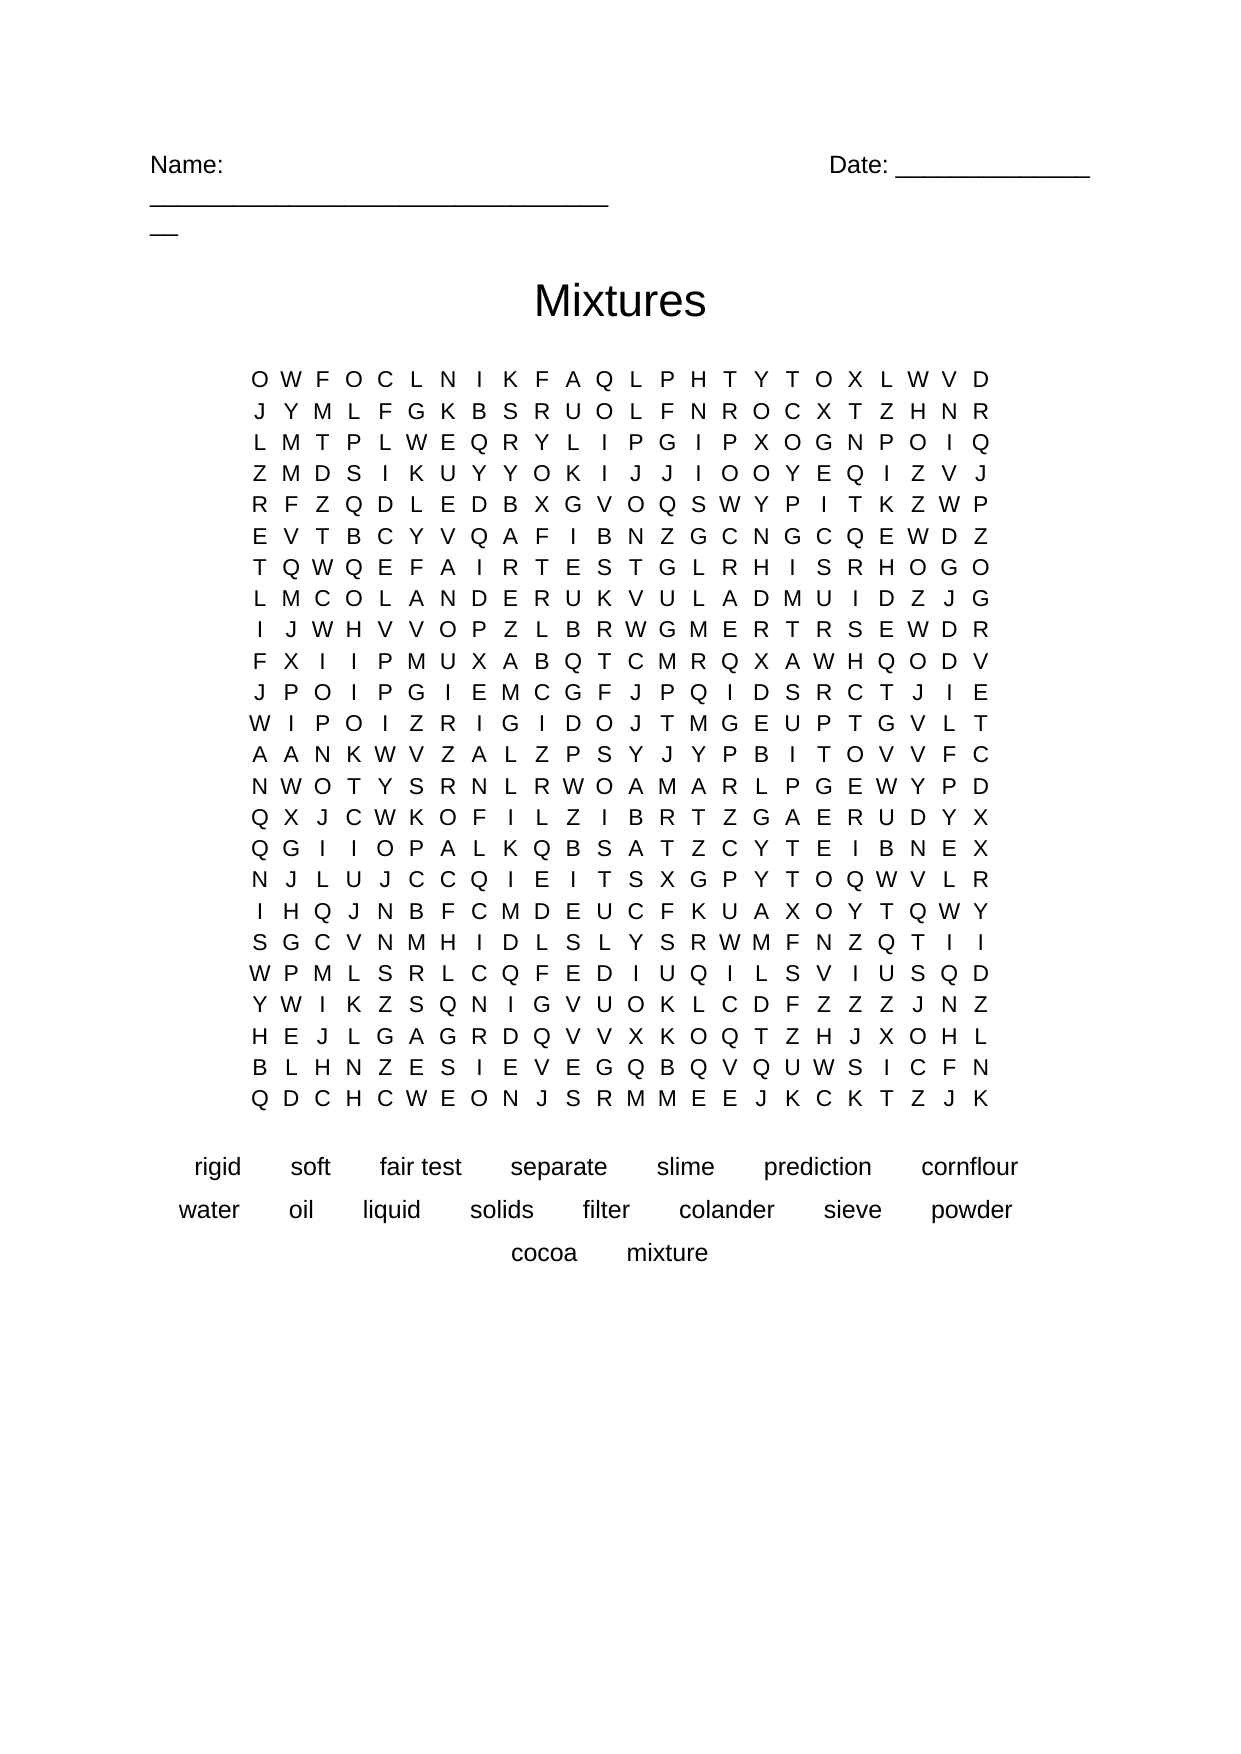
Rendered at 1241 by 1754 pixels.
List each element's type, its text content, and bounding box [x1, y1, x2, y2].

table_cell W [902, 614, 933, 645]
table_cell V [902, 739, 933, 770]
table_cell D [307, 458, 338, 489]
table_cell X [808, 395, 839, 426]
table_cell G [275, 833, 307, 864]
table_cell Q [620, 1051, 651, 1083]
table_cell F [275, 489, 307, 520]
table_cell T [871, 895, 902, 926]
table_cell G [808, 426, 839, 458]
table_cell L [338, 395, 369, 426]
table_cell L [620, 395, 651, 426]
table_cell I [464, 708, 495, 739]
table_cell S [589, 739, 620, 770]
table_cell L [683, 551, 714, 583]
table_cell K [589, 583, 620, 614]
table_cell W [275, 770, 307, 801]
table_cell P [777, 489, 808, 520]
table_cell H [244, 1020, 275, 1051]
table_cell I [307, 645, 338, 676]
table_cell D [589, 958, 620, 989]
table_cell J [244, 395, 275, 426]
table_cell K [965, 1083, 996, 1114]
table_cell V [558, 989, 589, 1020]
table_cell T [338, 770, 369, 801]
table_cell Q [464, 520, 495, 551]
table_cell N [307, 739, 338, 770]
table_cell H [307, 1051, 338, 1083]
table_cell R [464, 1020, 495, 1051]
table_cell O [808, 895, 839, 926]
table_cell A [714, 583, 745, 614]
table_cell R [714, 395, 745, 426]
table_cell A [620, 833, 651, 864]
table_cell J [526, 1083, 557, 1114]
table_cell O [464, 1083, 495, 1114]
table_cell H [808, 1020, 839, 1051]
table_header C [369, 364, 401, 395]
table_cell V [808, 958, 839, 989]
table_cell N [683, 395, 714, 426]
table_cell V [902, 864, 933, 895]
table_cell G [401, 395, 432, 426]
table_cell B [558, 833, 589, 864]
table_cell Y [965, 895, 996, 926]
table_cell B [589, 520, 620, 551]
table_cell T [651, 708, 683, 739]
table_cell H [275, 895, 307, 926]
table_cell N [432, 583, 463, 614]
table_cell Z [902, 583, 933, 614]
table_cell F [651, 395, 683, 426]
table_cell H [432, 926, 463, 958]
table_cell U [714, 895, 745, 926]
table_cell S [369, 958, 401, 989]
table_cell Y [745, 864, 777, 895]
table_cell R [432, 770, 463, 801]
table_cell R [965, 614, 996, 645]
table_cell U [558, 395, 589, 426]
table_cell O [307, 676, 338, 708]
table_cell B [338, 520, 369, 551]
table_cell D [745, 676, 777, 708]
table_cell E [558, 1051, 589, 1083]
table_cell O [965, 551, 996, 583]
table_cell W [401, 1083, 432, 1114]
table_cell S [338, 458, 369, 489]
table_cell Q [244, 833, 275, 864]
table_cell S [651, 926, 683, 958]
table_cell A [745, 895, 777, 926]
table_cell P [714, 426, 745, 458]
table_cell O [902, 645, 933, 676]
table_cell E [714, 614, 745, 645]
table_cell X [965, 833, 996, 864]
table_cell C [401, 864, 432, 895]
table_cell P [401, 833, 432, 864]
table_cell G [714, 708, 745, 739]
table_cell I [464, 926, 495, 958]
table_cell M [401, 926, 432, 958]
table_cell R [808, 614, 839, 645]
table_header Name: ___________________________________ [150, 150, 620, 274]
table_cell I [965, 926, 996, 958]
table_cell N [934, 395, 965, 426]
table_cell J [745, 1083, 777, 1114]
table_cell C [777, 395, 808, 426]
table_cell V [934, 458, 965, 489]
table_cell N [902, 833, 933, 864]
table_cell C [902, 1051, 933, 1083]
table_cell Z [808, 989, 839, 1020]
table_header F [307, 364, 338, 395]
table_cell Z [651, 520, 683, 551]
table_cell W [620, 614, 651, 645]
table_cell Q [307, 895, 338, 926]
table_cell L [589, 926, 620, 958]
table_cell L [495, 739, 526, 770]
table_cell W [244, 958, 275, 989]
table_cell G [558, 489, 589, 520]
table_cell I [432, 676, 463, 708]
table_cell B [620, 801, 651, 833]
table_cell Z [840, 926, 871, 958]
table_cell E [432, 426, 463, 458]
table_cell S [401, 770, 432, 801]
table_cell F [934, 1051, 965, 1083]
table_cell I [244, 614, 275, 645]
table_cell I [464, 1051, 495, 1083]
table_cell P [464, 614, 495, 645]
table_cell I [307, 989, 338, 1020]
table_cell A [683, 770, 714, 801]
table_cell Y [369, 770, 401, 801]
table_cell M [745, 926, 777, 958]
table_cell C [714, 989, 745, 1020]
table_cell H [871, 551, 902, 583]
table_cell E [871, 614, 902, 645]
table_cell J [275, 864, 307, 895]
table_cell K [338, 989, 369, 1020]
table_cell I [683, 458, 714, 489]
table_cell F [369, 395, 401, 426]
table_cell Q [934, 958, 965, 989]
table_cell O [745, 458, 777, 489]
table_cell C [808, 520, 839, 551]
table_cell E [244, 520, 275, 551]
table_cell T [808, 739, 839, 770]
table_cell I [840, 833, 871, 864]
table_header P [651, 364, 683, 395]
table_cell B [526, 645, 557, 676]
table_cell Q [745, 1051, 777, 1083]
table_cell R [526, 395, 557, 426]
table_cell D [902, 801, 933, 833]
table_cell N [244, 770, 275, 801]
table_header L [871, 364, 902, 395]
table_cell Q [338, 489, 369, 520]
table_cell Z [526, 739, 557, 770]
table_cell E [934, 833, 965, 864]
table_cell O [714, 458, 745, 489]
table_cell G [275, 926, 307, 958]
table_cell P [714, 864, 745, 895]
table_cell G [745, 801, 777, 833]
table_cell B [401, 895, 432, 926]
table_cell O [526, 458, 557, 489]
table_cell X [965, 801, 996, 833]
table_cell F [589, 676, 620, 708]
table_cell A [401, 1020, 432, 1051]
table_cell B [464, 395, 495, 426]
table_cell F [934, 739, 965, 770]
table_cell C [965, 739, 996, 770]
table_cell M [275, 583, 307, 614]
table_cell R [495, 551, 526, 583]
table_cell V [432, 520, 463, 551]
table_cell A [495, 520, 526, 551]
table_cell I [495, 801, 526, 833]
table_cell I [714, 958, 745, 989]
table_cell E [808, 801, 839, 833]
table_cell L [745, 770, 777, 801]
table_cell P [651, 676, 683, 708]
table_cell Z [401, 708, 432, 739]
table_cell S [401, 989, 432, 1020]
table_cell Z [965, 989, 996, 1020]
table_cell H [338, 614, 369, 645]
table_cell O [589, 770, 620, 801]
table_cell Q [526, 1020, 557, 1051]
table_cell S [244, 926, 275, 958]
table_cell E [840, 770, 871, 801]
table_cell I [934, 426, 965, 458]
table_cell I [275, 708, 307, 739]
table_cell Y [777, 458, 808, 489]
table_cell E [558, 958, 589, 989]
table_cell R [526, 583, 557, 614]
table_cell Y [464, 458, 495, 489]
table_cell L [495, 770, 526, 801]
table_cell G [683, 520, 714, 551]
table_cell C [338, 801, 369, 833]
table_cell Q [965, 426, 996, 458]
table_cell R [526, 770, 557, 801]
table_cell N [244, 864, 275, 895]
table_cell T [902, 926, 933, 958]
table_cell D [275, 1083, 307, 1114]
table_cell Z [432, 739, 463, 770]
table_cell V [275, 520, 307, 551]
table_cell T [244, 551, 275, 583]
table_cell L [526, 801, 557, 833]
table_cell P [808, 708, 839, 739]
table_cell G [934, 551, 965, 583]
table_cell K [651, 1020, 683, 1051]
table_cell G [526, 989, 557, 1020]
table_cell V [369, 614, 401, 645]
table_cell G [808, 770, 839, 801]
table_cell L [464, 833, 495, 864]
table_cell Y [934, 801, 965, 833]
table_cell N [369, 926, 401, 958]
table_cell U [777, 708, 808, 739]
table_header H [683, 364, 714, 395]
text rigid soft fair test separate slime prediction cornflour water oil liquid solids filter colander sieve powder cocoa mixture [150, 1151, 1090, 1266]
table_cell A [495, 645, 526, 676]
table_cell Q [464, 864, 495, 895]
table_cell B [745, 739, 777, 770]
table_cell A [777, 801, 808, 833]
table_cell G [871, 708, 902, 739]
table_cell U [871, 958, 902, 989]
table_cell Y [745, 489, 777, 520]
table_cell T [840, 395, 871, 426]
table_cell M [651, 770, 683, 801]
table_cell F [464, 801, 495, 833]
table_cell Q [714, 645, 745, 676]
table_cell Z [777, 1020, 808, 1051]
table_cell J [338, 895, 369, 926]
table_cell M [275, 458, 307, 489]
table_cell E [965, 676, 996, 708]
table_cell S [902, 958, 933, 989]
table_cell L [934, 864, 965, 895]
table_cell W [871, 770, 902, 801]
table_cell D [745, 989, 777, 1020]
table_cell R [683, 645, 714, 676]
table_cell G [683, 864, 714, 895]
table_cell U [871, 801, 902, 833]
table_cell S [808, 551, 839, 583]
table_cell R [714, 770, 745, 801]
table_cell O [589, 395, 620, 426]
table_cell X [777, 895, 808, 926]
table_cell L [244, 426, 275, 458]
table_cell S [777, 958, 808, 989]
table_cell F [777, 989, 808, 1020]
table_cell N [369, 895, 401, 926]
table_header L [620, 364, 651, 395]
table_cell O [620, 489, 651, 520]
table_cell T [840, 708, 871, 739]
table_cell P [369, 645, 401, 676]
table_cell I [683, 426, 714, 458]
table_cell H [338, 1083, 369, 1114]
table_cell Y [620, 926, 651, 958]
table_cell U [589, 989, 620, 1020]
table_cell D [526, 895, 557, 926]
table_cell N [464, 989, 495, 1020]
table_cell O [683, 1020, 714, 1051]
table_cell K [558, 458, 589, 489]
table_cell N [464, 770, 495, 801]
table_cell V [401, 739, 432, 770]
table_cell R [808, 676, 839, 708]
table_cell R [965, 864, 996, 895]
table_cell W [902, 520, 933, 551]
table_cell B [651, 1051, 683, 1083]
table_cell A [244, 739, 275, 770]
table_cell Q [683, 958, 714, 989]
table_cell K [840, 1083, 871, 1114]
table_cell V [902, 708, 933, 739]
table_cell O [432, 801, 463, 833]
table_cell S [620, 864, 651, 895]
table_cell I [589, 426, 620, 458]
table_cell L [745, 958, 777, 989]
table_cell G [651, 426, 683, 458]
table_cell I [777, 739, 808, 770]
table_cell Q [840, 520, 871, 551]
table_cell Z [369, 1051, 401, 1083]
table_cell U [338, 864, 369, 895]
table_cell J [244, 676, 275, 708]
table_header A [558, 364, 589, 395]
table_cell X [620, 1020, 651, 1051]
table_cell J [369, 864, 401, 895]
table_cell D [558, 708, 589, 739]
table_cell U [589, 895, 620, 926]
table_cell Z [307, 489, 338, 520]
table_cell K [401, 458, 432, 489]
table_cell O [808, 864, 839, 895]
table_cell C [714, 520, 745, 551]
table_cell W [307, 551, 338, 583]
table_cell J [651, 458, 683, 489]
table_cell X [275, 801, 307, 833]
table_cell T [683, 801, 714, 833]
table_cell X [526, 489, 557, 520]
table_cell O [777, 426, 808, 458]
table_cell Q [840, 458, 871, 489]
table_cell I [369, 458, 401, 489]
table_cell J [965, 458, 996, 489]
table_cell W [934, 489, 965, 520]
table_cell T [307, 426, 338, 458]
table_cell J [934, 1083, 965, 1114]
table_header Q [589, 364, 620, 395]
table_cell Y [902, 770, 933, 801]
table_cell I [558, 864, 589, 895]
table_cell I [840, 583, 871, 614]
table_cell T [777, 614, 808, 645]
table_cell K [338, 739, 369, 770]
table_cell T [526, 551, 557, 583]
table_cell Q [871, 926, 902, 958]
table_cell V [401, 614, 432, 645]
table_cell L [526, 614, 557, 645]
table_cell I [871, 1051, 902, 1083]
table_cell Y [620, 739, 651, 770]
table_header O [244, 364, 275, 395]
table_cell R [965, 395, 996, 426]
table_cell L [275, 1051, 307, 1083]
table_cell S [495, 395, 526, 426]
table_cell W [808, 645, 839, 676]
table_cell C [620, 895, 651, 926]
table_cell C [526, 676, 557, 708]
table_cell I [495, 864, 526, 895]
table_cell L [244, 583, 275, 614]
table_cell G [589, 1051, 620, 1083]
table_header I [464, 364, 495, 395]
table_cell M [683, 614, 714, 645]
table_cell I [589, 458, 620, 489]
table_cell I [934, 676, 965, 708]
table_cell L [369, 426, 401, 458]
table_cell Q [495, 958, 526, 989]
table_cell Q [840, 864, 871, 895]
table_cell Y [401, 520, 432, 551]
table_header F [526, 364, 557, 395]
table_cell T [620, 551, 651, 583]
table_cell T [589, 645, 620, 676]
table_cell S [589, 551, 620, 583]
table_cell Z [965, 520, 996, 551]
table_cell O [902, 1020, 933, 1051]
table_cell R [432, 708, 463, 739]
table_cell S [683, 489, 714, 520]
table_cell B [558, 614, 589, 645]
table_cell E [495, 583, 526, 614]
table_header D [965, 364, 996, 395]
table_header T [777, 364, 808, 395]
table_cell Y [526, 426, 557, 458]
table_cell S [558, 926, 589, 958]
table_cell D [965, 770, 996, 801]
table_cell E [683, 1083, 714, 1114]
table_cell K [651, 989, 683, 1020]
table_cell I [808, 489, 839, 520]
table_cell Q [683, 1051, 714, 1083]
table_cell I [620, 958, 651, 989]
table_cell Z [902, 489, 933, 520]
table_cell A [275, 739, 307, 770]
table_cell M [683, 708, 714, 739]
table_cell E [558, 551, 589, 583]
table_cell Y [495, 458, 526, 489]
table_cell L [401, 489, 432, 520]
table_cell G [777, 520, 808, 551]
table_cell Z [902, 1083, 933, 1114]
table_cell T [965, 708, 996, 739]
table_cell S [777, 676, 808, 708]
table_cell A [777, 645, 808, 676]
table_cell X [651, 864, 683, 895]
table_cell I [244, 895, 275, 926]
table_cell O [307, 770, 338, 801]
table_cell G [401, 676, 432, 708]
table_cell I [840, 958, 871, 989]
table_cell Q [244, 801, 275, 833]
table_cell Z [871, 989, 902, 1020]
table_cell W [369, 739, 401, 770]
table_cell T [840, 489, 871, 520]
table_cell T [777, 864, 808, 895]
table_cell F [526, 520, 557, 551]
table_cell E [558, 895, 589, 926]
table_cell I [589, 801, 620, 833]
table_cell D [745, 583, 777, 614]
table_cell I [369, 708, 401, 739]
table_cell T [871, 676, 902, 708]
table_cell G [558, 676, 589, 708]
table_cell I [495, 989, 526, 1020]
table_cell D [934, 520, 965, 551]
table_cell R [840, 801, 871, 833]
table_cell N [965, 1051, 996, 1083]
table_cell M [307, 958, 338, 989]
table_cell W [369, 801, 401, 833]
table_cell D [495, 1020, 526, 1051]
table_cell K [871, 489, 902, 520]
table_cell V [589, 1020, 620, 1051]
table_cell W [871, 864, 902, 895]
table_cell D [369, 489, 401, 520]
table_cell T [871, 1083, 902, 1114]
table_cell N [495, 1083, 526, 1114]
table_cell I [777, 551, 808, 583]
table_cell D [934, 645, 965, 676]
table_cell O [840, 739, 871, 770]
table_cell Z [902, 458, 933, 489]
table_cell R [589, 614, 620, 645]
table_cell J [620, 708, 651, 739]
table_cell Y [840, 895, 871, 926]
table_cell U [651, 583, 683, 614]
table_cell O [369, 833, 401, 864]
table_cell U [432, 458, 463, 489]
table_cell J [275, 614, 307, 645]
table_cell Q [244, 1083, 275, 1114]
table_cell F [777, 926, 808, 958]
table_cell J [307, 801, 338, 833]
table_cell Y [683, 739, 714, 770]
table_cell E [495, 1051, 526, 1083]
table_cell N [620, 520, 651, 551]
table_cell B [871, 833, 902, 864]
table_cell I [871, 458, 902, 489]
table_cell E [432, 489, 463, 520]
table_cell H [840, 645, 871, 676]
table_cell W [244, 708, 275, 739]
table_cell Q [714, 1020, 745, 1051]
table_cell L [683, 989, 714, 1020]
table_cell W [307, 614, 338, 645]
table_cell I [464, 551, 495, 583]
table_cell P [934, 770, 965, 801]
table_cell I [307, 833, 338, 864]
table_cell L [338, 958, 369, 989]
table_cell R [714, 551, 745, 583]
table_cell W [558, 770, 589, 801]
table_cell Y [275, 395, 307, 426]
table_cell B [495, 489, 526, 520]
table_cell F [401, 551, 432, 583]
table_cell L [526, 926, 557, 958]
table_cell L [369, 583, 401, 614]
table_cell C [307, 926, 338, 958]
table_cell J [307, 1020, 338, 1051]
table_cell M [275, 426, 307, 458]
table_header O [338, 364, 369, 395]
table_cell H [745, 551, 777, 583]
table_cell J [620, 458, 651, 489]
title Mixtures [150, 274, 1090, 326]
table_cell G [432, 1020, 463, 1051]
table_cell A [432, 833, 463, 864]
table_cell R [401, 958, 432, 989]
table_cell P [338, 426, 369, 458]
table_cell V [871, 739, 902, 770]
table_cell C [307, 583, 338, 614]
table_cell K [683, 895, 714, 926]
table_cell M [495, 895, 526, 926]
table_cell O [745, 395, 777, 426]
table_cell C [840, 676, 871, 708]
table_cell J [651, 739, 683, 770]
table_header W [902, 364, 933, 395]
table_cell Q [651, 489, 683, 520]
table_cell E [745, 708, 777, 739]
table_cell O [902, 426, 933, 458]
table_cell G [965, 583, 996, 614]
table_cell Z [840, 989, 871, 1020]
table_cell E [808, 458, 839, 489]
table_cell G [651, 614, 683, 645]
table_cell C [714, 833, 745, 864]
table_header L [401, 364, 432, 395]
table_cell Q [902, 895, 933, 926]
table_cell Q [338, 551, 369, 583]
table_cell O [589, 708, 620, 739]
table_cell J [934, 583, 965, 614]
table_cell W [714, 926, 745, 958]
table_cell F [651, 895, 683, 926]
table_cell P [714, 739, 745, 770]
table_cell E [369, 551, 401, 583]
table_cell L [307, 864, 338, 895]
table_cell V [620, 583, 651, 614]
table_cell C [369, 520, 401, 551]
table_cell T [651, 833, 683, 864]
table_cell I [338, 645, 369, 676]
table_cell N [934, 989, 965, 1020]
table_cell D [464, 489, 495, 520]
table_cell H [934, 1020, 965, 1051]
table_cell Z [369, 989, 401, 1020]
table_cell R [495, 426, 526, 458]
table_cell P [558, 739, 589, 770]
table_cell P [777, 770, 808, 801]
table_cell B [244, 1051, 275, 1083]
table_cell M [651, 645, 683, 676]
table_cell Q [526, 833, 557, 864]
table_cell Z [714, 801, 745, 833]
table_cell N [840, 426, 871, 458]
table_cell J [620, 676, 651, 708]
table_cell V [558, 1020, 589, 1051]
table_cell Z [495, 614, 526, 645]
table_cell F [244, 645, 275, 676]
table_header K [495, 364, 526, 395]
table_cell Z [871, 395, 902, 426]
table_cell K [495, 833, 526, 864]
table_cell I [526, 708, 557, 739]
table_cell N [338, 1051, 369, 1083]
table_cell H [902, 395, 933, 426]
table_cell Z [683, 833, 714, 864]
table_cell L [432, 958, 463, 989]
table_cell T [589, 864, 620, 895]
table_cell P [275, 676, 307, 708]
table_cell G [369, 1020, 401, 1051]
table_cell D [965, 958, 996, 989]
table_cell R [745, 614, 777, 645]
table_cell E [432, 1083, 463, 1114]
table_cell Q [464, 426, 495, 458]
table_cell Z [558, 801, 589, 833]
table_cell L [965, 1020, 996, 1051]
table_cell Y [745, 833, 777, 864]
table_cell E [808, 833, 839, 864]
table_cell S [432, 1051, 463, 1083]
table_cell J [840, 1020, 871, 1051]
table_header Date: ______________ [620, 150, 1090, 274]
table_cell R [840, 551, 871, 583]
table_cell K [432, 395, 463, 426]
table_cell C [307, 1083, 338, 1114]
table_cell M [401, 645, 432, 676]
table_cell R [651, 801, 683, 833]
table_cell C [464, 895, 495, 926]
table_cell Z [244, 458, 275, 489]
table_cell O [432, 614, 463, 645]
table_cell U [651, 958, 683, 989]
table_cell P [275, 958, 307, 989]
table_cell R [244, 489, 275, 520]
table_cell T [745, 1020, 777, 1051]
table_cell F [526, 958, 557, 989]
table_cell N [745, 520, 777, 551]
table_cell I [558, 520, 589, 551]
table_cell O [338, 708, 369, 739]
table_cell C [620, 645, 651, 676]
table_cell E [714, 1083, 745, 1114]
table_cell W [808, 1051, 839, 1083]
table_header T [714, 364, 745, 395]
table_cell M [620, 1083, 651, 1114]
table_cell L [934, 708, 965, 739]
table_cell T [307, 520, 338, 551]
table_cell P [307, 708, 338, 739]
table_header Y [745, 364, 777, 395]
table_cell E [401, 1051, 432, 1083]
table_cell E [526, 864, 557, 895]
table_cell Q [432, 989, 463, 1020]
table_cell L [338, 1020, 369, 1051]
table_cell S [589, 833, 620, 864]
table_cell M [651, 1083, 683, 1114]
table_cell S [840, 1051, 871, 1083]
table_cell E [871, 520, 902, 551]
table_cell L [558, 426, 589, 458]
table_cell Q [683, 676, 714, 708]
table_cell L [683, 583, 714, 614]
table_cell V [526, 1051, 557, 1083]
table_cell A [464, 739, 495, 770]
table_cell G [495, 708, 526, 739]
table_cell D [464, 583, 495, 614]
table_cell A [401, 583, 432, 614]
table_cell M [495, 676, 526, 708]
table_cell P [369, 676, 401, 708]
table_cell W [401, 426, 432, 458]
table_cell V [589, 489, 620, 520]
table_cell R [589, 1083, 620, 1114]
table_cell C [808, 1083, 839, 1114]
table_cell V [338, 926, 369, 958]
table_cell M [777, 583, 808, 614]
table_cell F [432, 895, 463, 926]
table_cell A [432, 551, 463, 583]
table_cell C [464, 958, 495, 989]
table_cell J [902, 989, 933, 1020]
table_cell W [714, 489, 745, 520]
table_header V [934, 364, 965, 395]
table_cell G [651, 551, 683, 583]
table_cell U [558, 583, 589, 614]
table_cell A [620, 770, 651, 801]
table_cell N [808, 926, 839, 958]
table_cell V [714, 1051, 745, 1083]
table_cell I [714, 676, 745, 708]
table_cell T [777, 833, 808, 864]
table_cell W [934, 895, 965, 926]
table_cell X [464, 645, 495, 676]
table_cell S [558, 1083, 589, 1114]
table_cell X [275, 645, 307, 676]
table_cell D [871, 583, 902, 614]
table_cell C [432, 864, 463, 895]
table_cell P [871, 426, 902, 458]
table_cell R [683, 926, 714, 958]
table_cell D [934, 614, 965, 645]
table_cell I [338, 676, 369, 708]
table_cell K [777, 1083, 808, 1114]
table_cell Q [558, 645, 589, 676]
table_cell X [745, 645, 777, 676]
table_cell E [464, 676, 495, 708]
table_header X [840, 364, 871, 395]
table_cell P [965, 489, 996, 520]
table_cell I [934, 926, 965, 958]
table_cell M [307, 395, 338, 426]
table_cell O [338, 583, 369, 614]
table_cell V [965, 645, 996, 676]
table_cell U [777, 1051, 808, 1083]
table_header N [432, 364, 463, 395]
table_cell U [808, 583, 839, 614]
table_cell O [902, 551, 933, 583]
table_cell X [745, 426, 777, 458]
table_cell J [902, 676, 933, 708]
table_cell Y [244, 989, 275, 1020]
table_cell E [275, 1020, 307, 1051]
table_header W [275, 364, 307, 395]
table_cell I [338, 833, 369, 864]
table_cell X [871, 1020, 902, 1051]
table_cell Q [275, 551, 307, 583]
table_cell U [432, 645, 463, 676]
table_cell K [401, 801, 432, 833]
table_cell Q [871, 645, 902, 676]
table_cell P [620, 426, 651, 458]
table_cell D [495, 926, 526, 958]
table_header O [808, 364, 839, 395]
table_cell W [275, 989, 307, 1020]
table_cell S [840, 614, 871, 645]
table_cell C [369, 1083, 401, 1114]
table_cell O [620, 989, 651, 1020]
